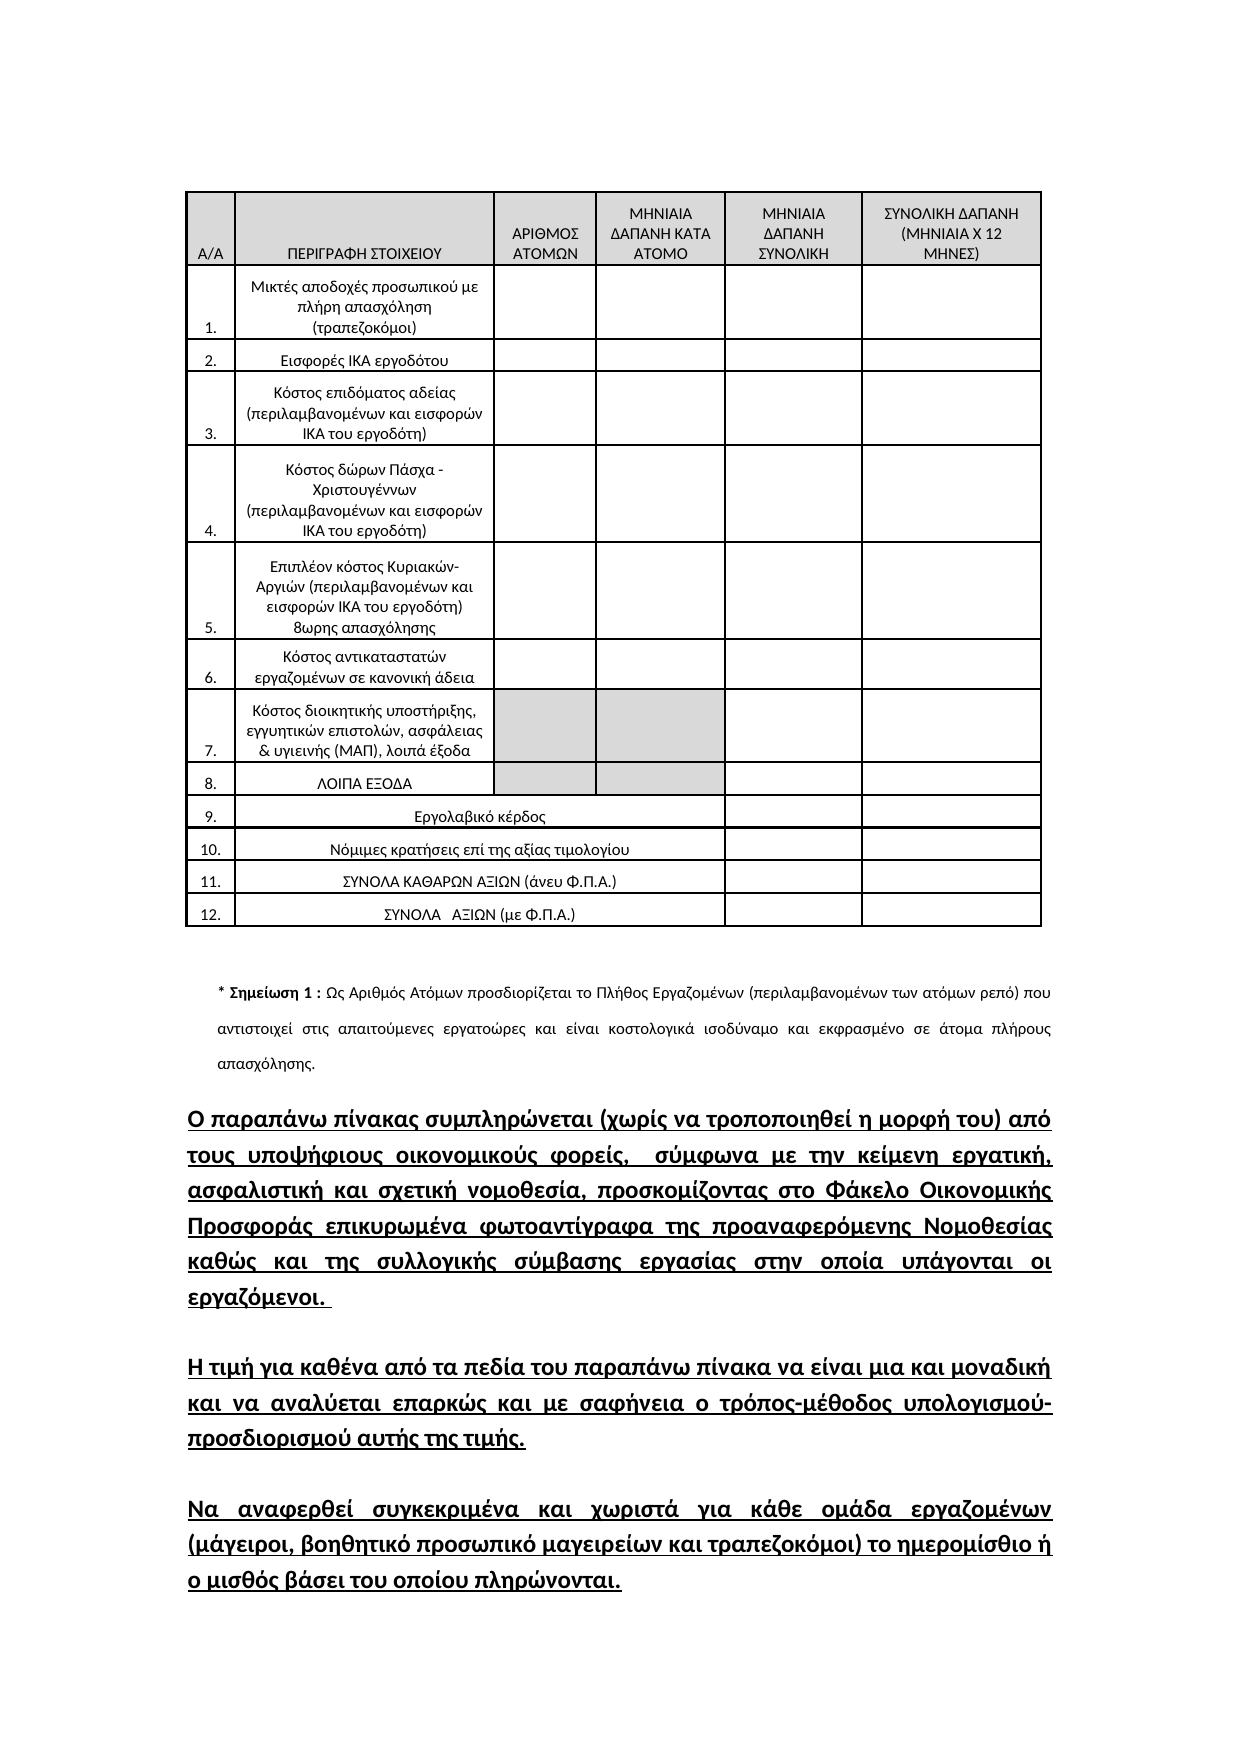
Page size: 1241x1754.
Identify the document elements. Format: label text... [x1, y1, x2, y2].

table_cell [863, 543, 1040, 637]
table_cell 6. [188, 640, 234, 687]
table_cell [597, 266, 724, 337]
table_cell [726, 446, 861, 541]
table_cell [726, 796, 861, 826]
table_cell [863, 446, 1040, 541]
table_cell [597, 640, 724, 687]
table_cell [726, 861, 861, 892]
table_cell [597, 372, 724, 444]
table_header Α/Α [188, 193, 234, 264]
table_cell [597, 763, 724, 794]
text Η τιμή για καθένα από τα πεδία του παραπάνω πίνακα να είναι μια και μοναδική και να αναλύεται επαρκώς και με σαφήνεια ο τρόπος-μέθοδος υπολογισμού-προσδιορισμού αυτής της τιμής. [187, 1414, 1053, 1453]
table_cell [863, 266, 1040, 337]
table_cell [726, 894, 861, 925]
table_cell 11. [188, 861, 234, 892]
text Η τιμή για καθένα από τα πεδία του παραπάνω πίνακα να είναι μια και μοναδική και να αναλύεται επαρκώς και με σαφήνεια ο τρόπος-μέθοδος υπολογισμού-προσδιορισμού αυτής της τιμής. [187, 1347, 1053, 1413]
table_header ΣΥΝΟΛΙΚΗ ΔΑΠΑΝΗ (ΜΗΝΙΑΙΑ Χ 12 ΜΗΝΕΣ) [863, 193, 1040, 264]
table_cell [597, 690, 724, 761]
table_cell Νόμιμες κρατήσεις επί της αξίας τιμολογίου [236, 829, 724, 859]
table_cell Κόστος αντικαταστατών εργαζομένων σε κανονική άδεια [236, 640, 493, 687]
table_cell [863, 690, 1040, 761]
table_cell [863, 861, 1040, 892]
table_cell ΣΥΝΟΛΑ ΑΞΙΩΝ (με Φ.Π.Α.) [236, 894, 724, 925]
table_cell Επιπλέον κόστος Κυριακών-Αργιών (περιλαμβανομένων και εισφορών ΙΚΑ του εργοδότη) 8ωρης απασχόλησης [236, 543, 493, 637]
table_cell 8. [188, 763, 234, 794]
table_cell 1. [188, 266, 234, 337]
table_cell ΣΥΝΟΛΑ ΚΑΘΑΡΩΝ ΑΞΙΩΝ (άνευ Φ.Π.Α.) [236, 861, 724, 892]
table_cell Εργολαβικό κέρδος [236, 796, 724, 826]
table_cell Κόστος διοικητικής υποστήριξης, εγγυητικών επιστολών, ασφάλειας & υγιεινής (ΜΑΠ), λοιπά έξοδα [236, 690, 493, 761]
table_cell [863, 340, 1040, 370]
table_cell [597, 340, 724, 370]
table_cell [495, 543, 595, 637]
table_cell [726, 543, 861, 637]
text * Σημείωση 1 : Ως Αριθμός Ατόμων προσδιορίζεται το Πλήθος Εργαζομένων (περιλαμβανομένων των ατόμων ρεπό) που αντιστοιχεί στις απαιτούμενες εργατοώρες και είναι κοστολογικά ισοδύναμο και εκφρασμένο σε άτομα πλήρους απασχόλησης. [217, 967, 1053, 1074]
text Ο παραπάνω πίνακας συμπληρώνεται (χωρίς να τροποποιηθεί η μορφή του) από τους υποψήφιους οικονομικούς φορείς, σύμφωνα με την κείμενη εργατική, ασφαλιστική και σχετική νομοθεσία, προσκομίζοντας στο Φάκελο Οικονομικής Προσφοράς επικυρωμένα φωτοαντίγραφα της προαναφερόμενης Νομοθεσίας καθώς και της συλλογικής σύμβασης εργασίας στην οποία υπάγονται οι εργαζόμενοι. [187, 1201, 1053, 1236]
text Ο παραπάνω πίνακας συμπληρώνεται (χωρίς να τροποποιηθεί η μορφή του) από τους υποψήφιους οικονομικούς φορείς, σύμφωνα με την κείμενη εργατική, ασφαλιστική και σχετική νομοθεσία, προσκομίζοντας στο Φάκελο Οικονομικής Προσφοράς επικυρωμένα φωτοαντίγραφα της προαναφερόμενης Νομοθεσίας καθώς και της συλλογικής σύμβασης εργασίας στην οποία υπάγονται οι εργαζόμενοι. [187, 1237, 1053, 1311]
table_cell [726, 340, 861, 370]
table_cell [495, 340, 595, 370]
table_cell Μικτές αποδοχές προσωπικού με πλήρη απασχόληση (τραπεζοκόμοι) [236, 266, 493, 337]
table_header ΠΕΡΙΓΡΑΦΗ ΣΤΟΙΧΕΙΟΥ [236, 193, 493, 264]
table_cell 4. [188, 446, 234, 541]
table_cell [495, 372, 595, 444]
table_cell [726, 266, 861, 337]
table_cell [726, 690, 861, 761]
table_cell Κόστος δώρων Πάσχα - Χριστουγέννων (περιλαμβανομένων και εισφορών ΙΚΑ του εργοδότη) [236, 446, 493, 541]
table_header ΜΗΝΙΑΙΑ ΔΑΠΑΝΗ ΚΑΤΑ ΑΤΟΜΟ [597, 193, 724, 264]
table_cell Εισφορές ΙΚΑ εργοδότου [236, 340, 493, 370]
table_cell [863, 372, 1040, 444]
table_cell 12. [188, 894, 234, 925]
text Να αναφερθεί συγκεκριμένα και χωριστά για κάθε ομάδα εργαζομένων (μάγειροι, βοηθητικό προσωπικό μαγειρείων και τραπεζοκόμοι) το ημερομίσθιο ή ο μισθός βάσει του οποίου πληρώνονται. [187, 1520, 1053, 1555]
table_cell 2. [188, 340, 234, 370]
table_cell [863, 640, 1040, 687]
table_cell 9. [188, 796, 234, 826]
table_cell ΛΟΙΠΑ ΕΞΟΔΑ [236, 763, 493, 794]
table_header ΑΡΙΘΜΟΣ ΑΤΟΜΩΝ [495, 193, 595, 264]
table_cell 10. [188, 829, 234, 859]
text Να αναφερθεί συγκεκριμένα και χωριστά για κάθε ομάδα εργαζομένων (μάγειροι, βοηθητικό προσωπικό μαγειρείων και τραπεζοκόμοι) το ημερομίσθιο ή ο μισθός βάσει του οποίου πληρώνονται. [187, 1488, 1053, 1519]
table_cell 7. [188, 690, 234, 761]
table_cell [726, 829, 861, 859]
text Ο παραπάνω πίνακας συμπληρώνεται (χωρίς να τροποποιηθεί η μορφή του) από τους υποψήφιους οικονομικούς φορείς, σύμφωνα με την κείμενη εργατική, ασφαλιστική και σχετική νομοθεσία, προσκομίζοντας στο Φάκελο Οικονομικής Προσφοράς επικυρωμένα φωτοαντίγραφα της προαναφερόμενης Νομοθεσίας καθώς και της συλλογικής σύμβασης εργασίας στην οποία υπάγονται οι εργαζόμενοι. [187, 1166, 1053, 1200]
text Να αναφερθεί συγκεκριμένα και χωριστά για κάθε ομάδα εργαζομένων (μάγειροι, βοηθητικό προσωπικό μαγειρείων και τραπεζοκόμοι) το ημερομίσθιο ή ο μισθός βάσει του οποίου πληρώνονται. [187, 1556, 1053, 1594]
table_cell [495, 640, 595, 687]
table_cell [863, 829, 1040, 859]
table_cell Κόστος επιδόματος αδείας (περιλαμβανομένων και εισφορών ΙΚΑ του εργοδότη) [236, 372, 493, 444]
table_cell [863, 763, 1040, 794]
table_cell [495, 446, 595, 541]
table_cell [863, 894, 1040, 925]
table_cell [726, 763, 861, 794]
table_cell [597, 543, 724, 637]
table_cell 3. [188, 372, 234, 444]
table_cell [597, 446, 724, 541]
table_cell [726, 372, 861, 444]
table_cell [495, 266, 595, 337]
table_cell 5. [188, 543, 234, 637]
table_cell [726, 640, 861, 687]
table_cell [495, 690, 595, 761]
table_header ΜΗΝΙΑΙΑ ΔΑΠΑΝΗ ΣΥΝΟΛΙΚΗ [726, 193, 861, 264]
text Ο παραπάνω πίνακας συμπληρώνεται (χωρίς να τροποποιηθεί η μορφή του) από τους υποψήφιους οικονομικούς φορείς, σύμφωνα με την κείμενη εργατική, ασφαλιστική και σχετική νομοθεσία, προσκομίζοντας στο Φάκελο Οικονομικής Προσφοράς επικυρωμένα φωτοαντίγραφα της προαναφερόμενης Νομοθεσίας καθώς και της συλλογικής σύμβασης εργασίας στην οποία υπάγονται οι εργαζόμενοι. [187, 1099, 1053, 1165]
table_cell [863, 796, 1040, 826]
table_cell [495, 763, 595, 794]
